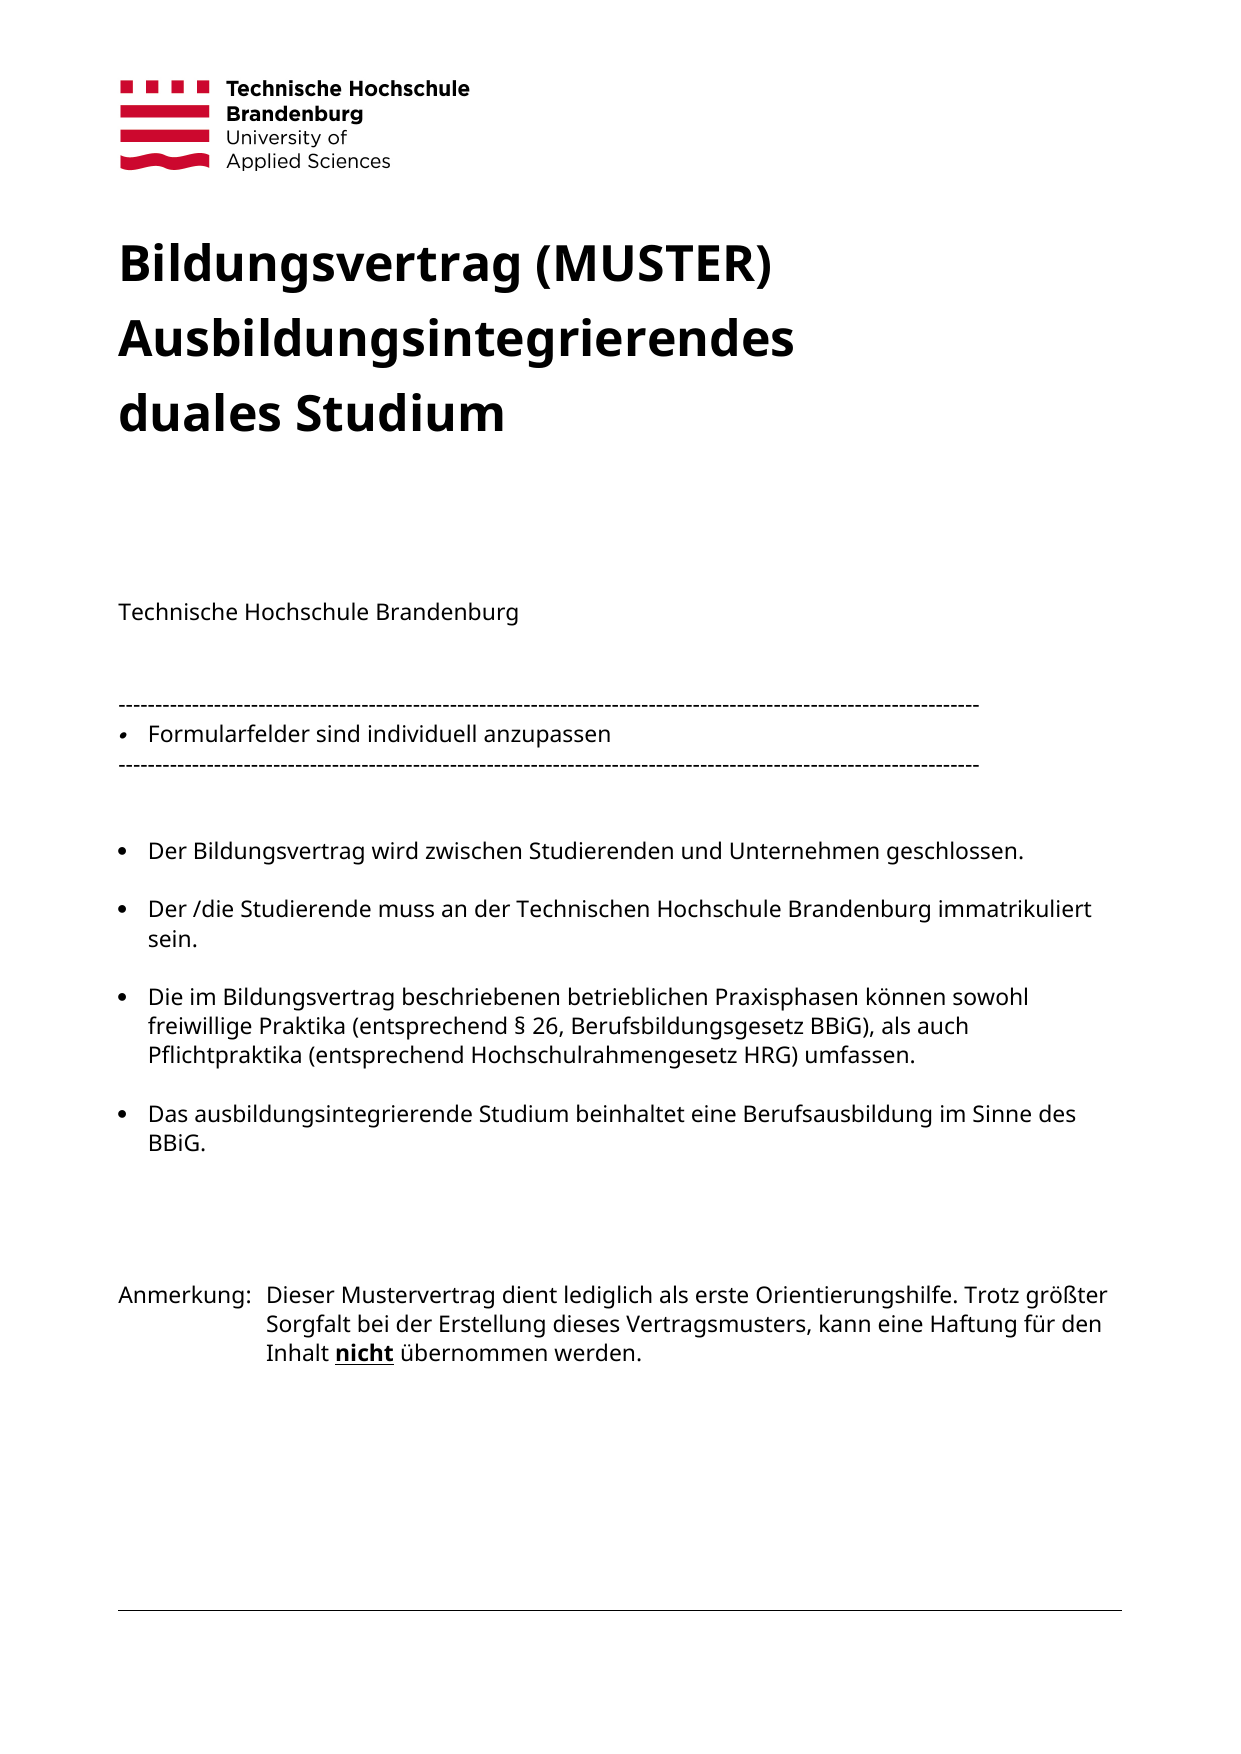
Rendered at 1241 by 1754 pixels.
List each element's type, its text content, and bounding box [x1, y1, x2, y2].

text Der Bildungsvertrag wird zwischen Studierenden und Unternehmen geschlossen. [118, 836, 1122, 865]
text --------------------------------------------------------------------------------------------------------------------- [118, 688, 1122, 719]
text Das ausbildungsintegrierende Studium beinhaltet eine Berufsausbildung im Sinne des BBiG. [118, 1099, 1122, 1157]
text Die im Bildungsvertrag beschriebenen betrieblichen Praxisphasen können sowohl freiwillige Praktika (entsprechend § 26, Berufsbildungsgesetz BBiG), als auch Pflichtpraktika (entsprechend Hochschulrahmengesetz HRG) umfassen. [118, 982, 1122, 1069]
list --------------------------------------------------------------------------------------------------------------------- [118, 749, 1122, 778]
text Bildungsvertrag (MUSTER) [118, 222, 1122, 297]
text Technische Hochschule Brandenburg [118, 597, 1122, 626]
text Formularfelder sind individuell anzupassen [118, 719, 1122, 749]
text Anmerkung: Dieser Mustervertrag dient lediglich als erste Orientierungshilfe. Trotz größter Sorgfalt bei der Erstellung dieses Vertragsmusters, kann eine Haftung für den Inhalt nicht übernommen werden. [118, 1280, 1122, 1367]
text Der /die Studierende muss an der Technischen Hochschule Brandenburg immatrikuliert sein. [118, 894, 1122, 953]
picture [61, 21, 558, 230]
text duales Studium [118, 372, 1122, 597]
text Ausbildungsintegrierendes [118, 297, 1122, 372]
